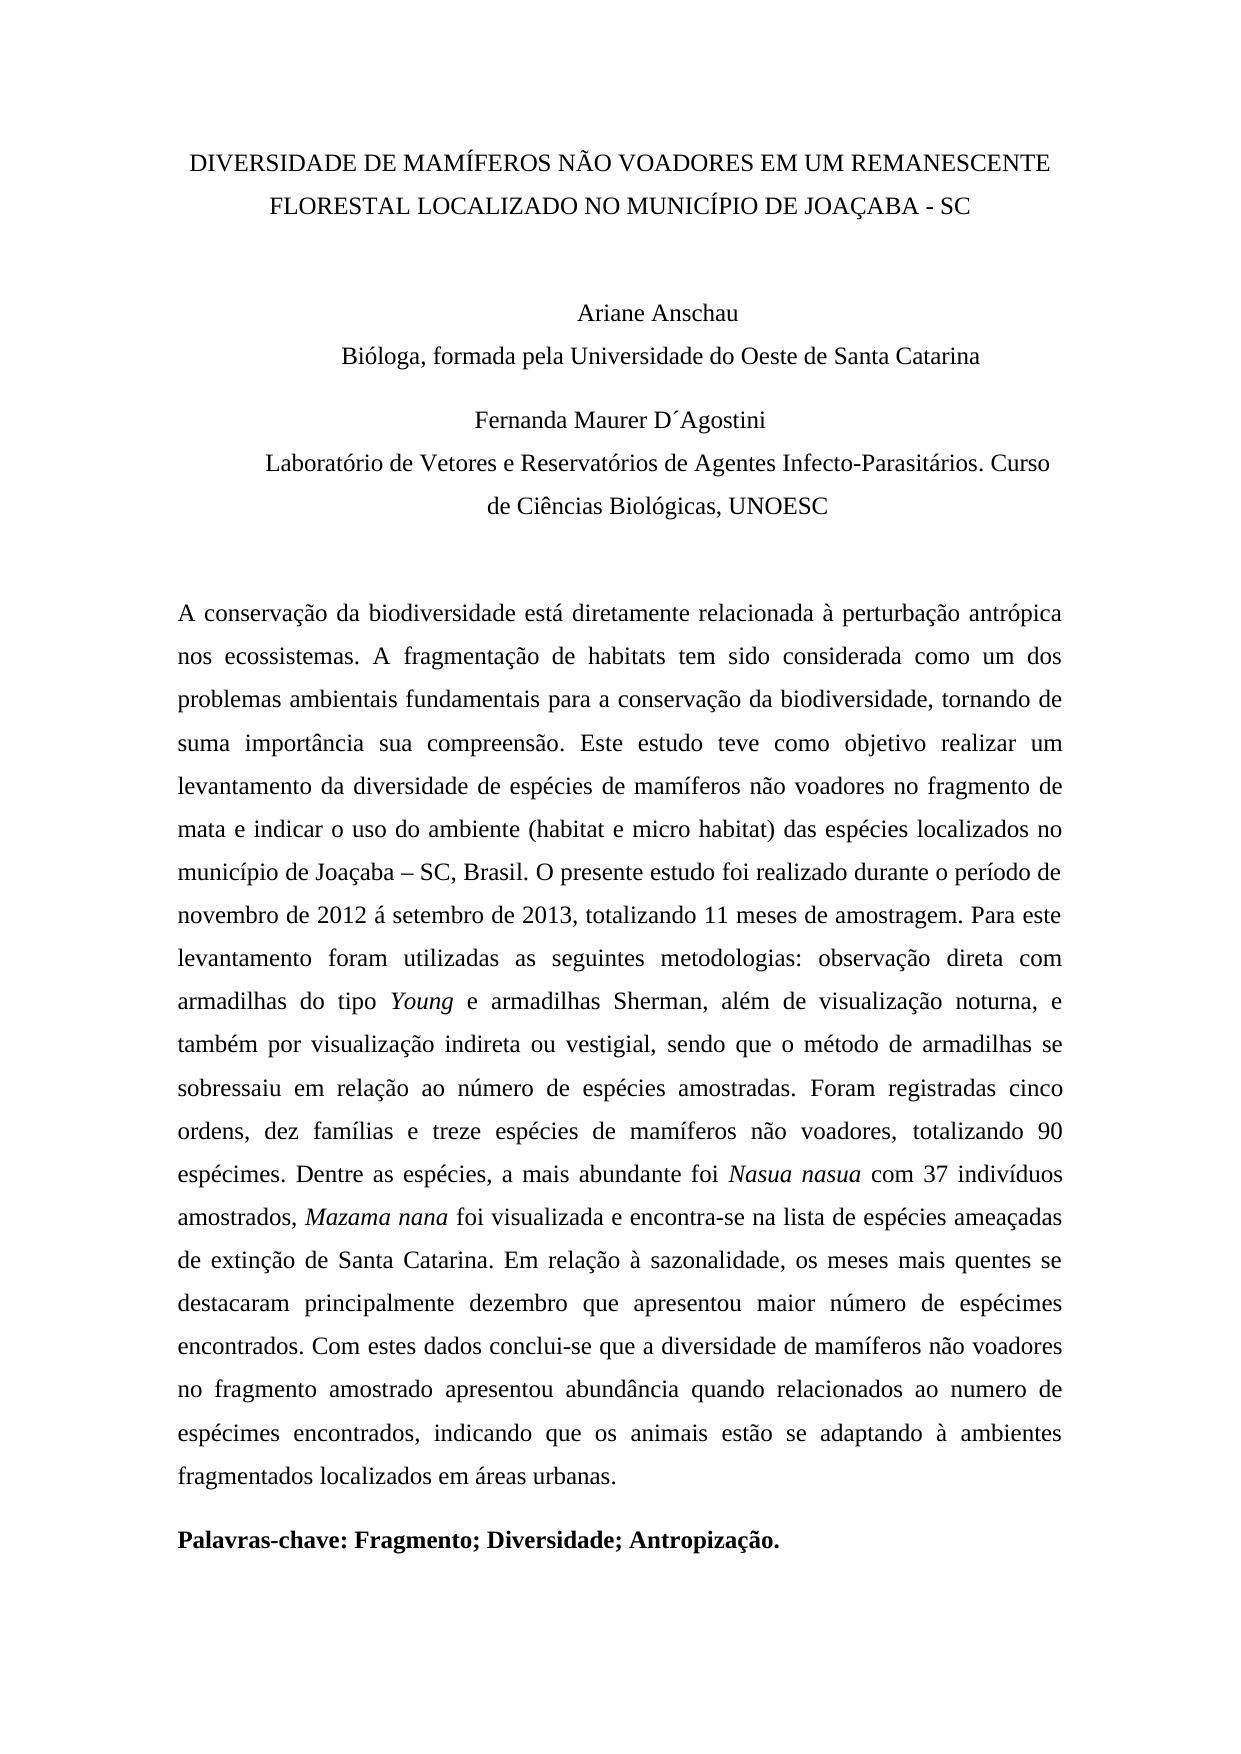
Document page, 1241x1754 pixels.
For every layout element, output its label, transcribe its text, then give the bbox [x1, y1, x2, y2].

list Ariane Anschau [252, 298, 1063, 327]
text Palavras-chave: Fragmento; Diversidade; Antropização. [177, 1525, 1063, 1553]
list Laboratório de Vetores e Reservatórios de Agentes Infecto-Parasitários. Curso de Ciências Biológicas, UNOESC [252, 448, 1063, 520]
text A conservação da biodiversidade está diretamente relacionada à perturbação antrópica nos ecossistemas. A fragmentação de habitats tem sido considerada como um dos problemas ambientais fundamentais para a conservação da biodiversidade, tornando de suma importância sua compreensão. Este estudo teve como objetivo realizar um levantamento da diversidade de espécies de mamíferos não voadores no fragmento de mata e indicar o uso do ambiente (habitat e micro habitat) das espécies localizados no município de Joaçaba – SC, Brasil. O presente estudo foi realizado durante o período de novembro de 2012 á setembro de 2013, totalizando 11 meses de amostragem. Para este levantamento foram utilizadas as seguintes metodologias: observação direta com armadilhas do tipo Young e armadilhas Sherman, além de visualização noturna, e também por visualização indireta ou vestigial, sendo que o método de armadilhas se sobressaiu em relação ao número de espécies amostradas. Foram registradas cinco ordens, dez famílias e treze espécies de mamíferos não voadores, totalizando 90 espécimes. Dentre as espécies, a mais abundante foi Nasua nasua com 37 indivíduos amostrados, Mazama nana foi visualizada e encontra-se na lista de espécies ameaçadas de extinção de Santa Catarina. Em relação à sazonalidade, os meses mais quentes se destacaram principalmente dezembro que apresentou maior número de espécimes encontrados. Com estes dados conclui-se que a diversidade de mamíferos não voadores no fragmento amostrado apresentou abundância quando relacionados ao numero de espécimes encontrados, indicando que os animais estão se adaptando à ambientes fragmentados localizados em áreas urbanas. [177, 598, 1063, 1489]
text Fernanda Maurer D´Agostini [177, 405, 1063, 434]
list Bióloga, formada pela Universidade do Oeste de Santa Catarina [252, 341, 1063, 370]
title DIVERSIDADE DE MAMÍFEROS NÃO VOADORES EM UM REMANESCENTE FLORESTAL LOCALIZADO NO MUNICÍPIO DE JOAÇABA - SC [177, 148, 1063, 219]
